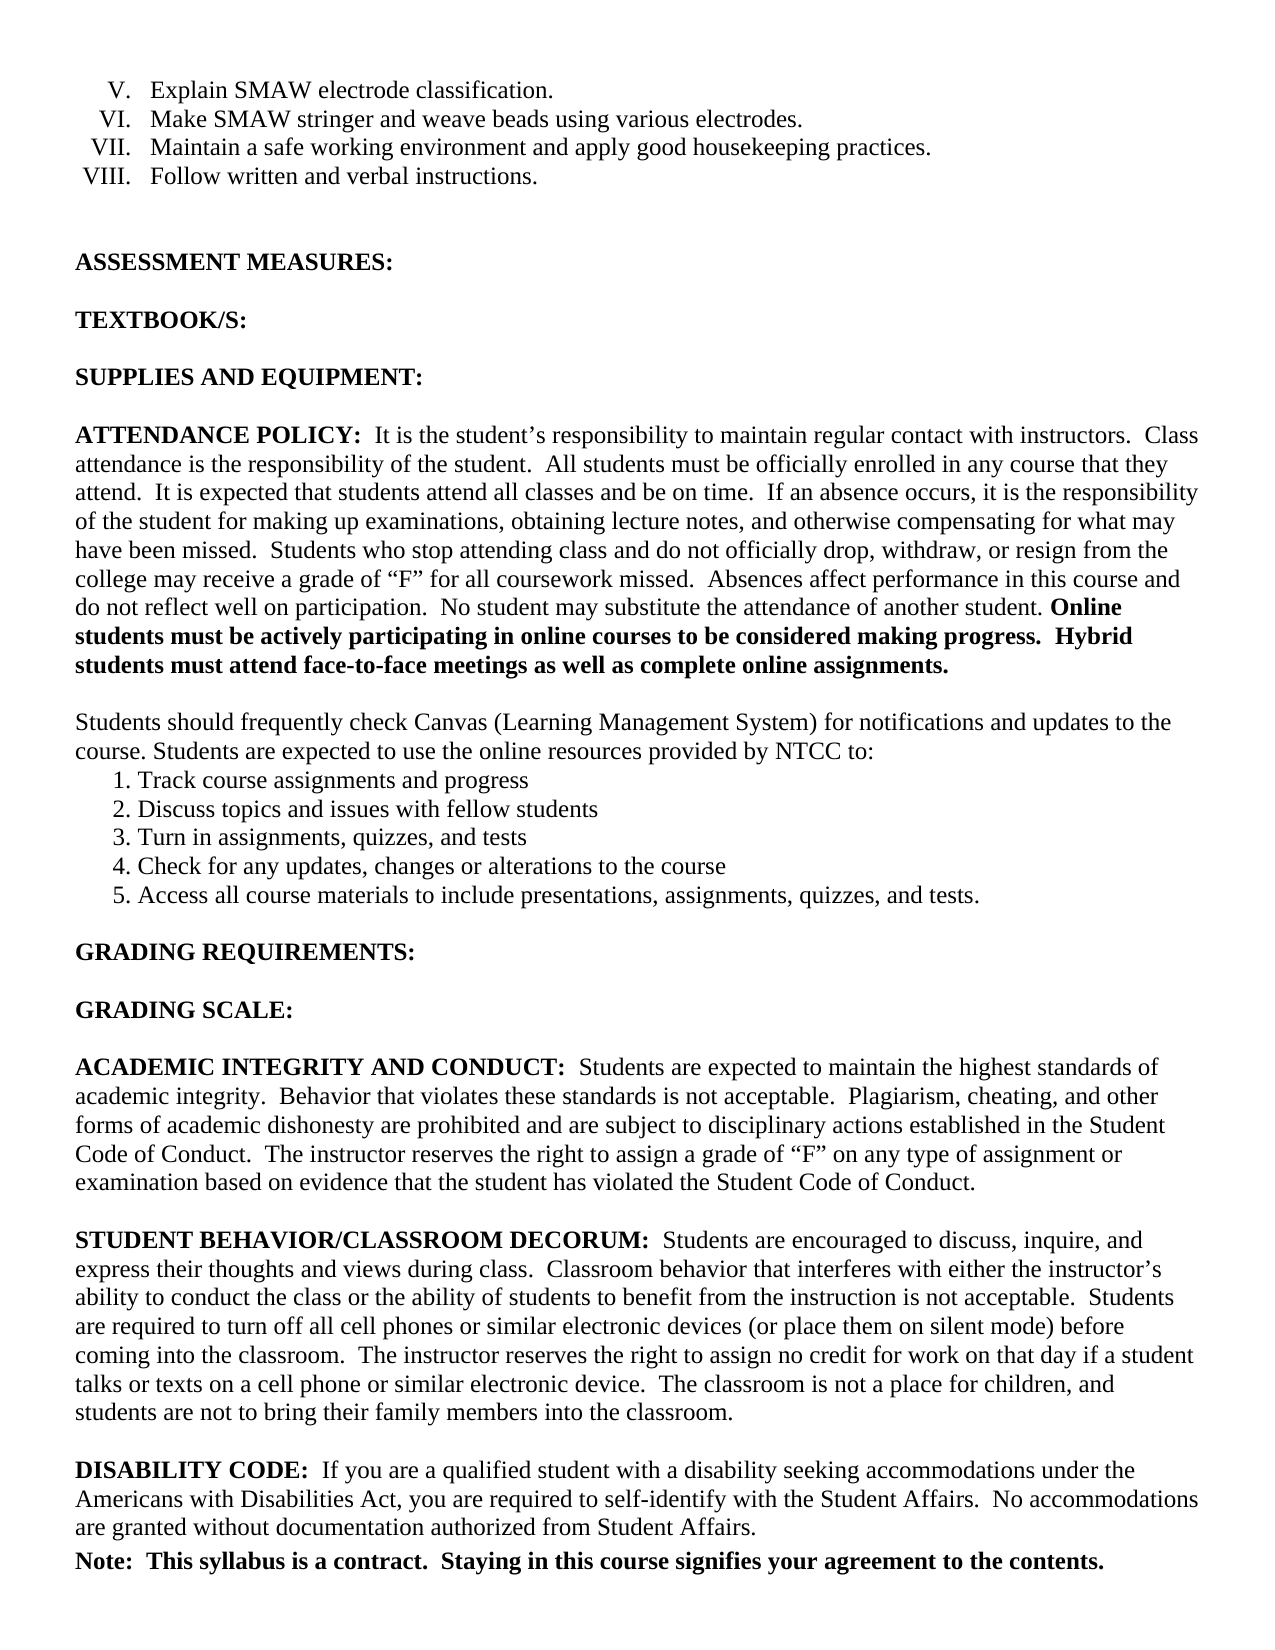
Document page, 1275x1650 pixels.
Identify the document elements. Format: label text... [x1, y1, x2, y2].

list Maintain a safe working environment and apply good housekeeping practices. [131, 132, 1200, 161]
subtitle GRADING REQUIREMENTS: [75, 937, 1200, 966]
list Make SMAW stringer and weave beads using various electrodes. [131, 104, 1200, 132]
text ASSESSMENT MEASURES: [75, 247, 1200, 276]
text 3. Turn in assignments, quizzes, and tests [112, 822, 1200, 851]
list Follow written and verbal instructions. [131, 161, 1200, 190]
text GRADING SCALE: [75, 995, 1200, 1024]
text 4. Check for any updates, changes or alterations to the course [112, 851, 1200, 880]
list Explain SMAW electrode classification. [131, 75, 1200, 104]
text DISABILITY CODE: If you are a qualified student with a disability seeking accommodations under the Americans with Disabilities Act, you are required to self-identify with the Student Affairs. No accommodations are granted without documentation authorized from Student Affairs. [75, 1455, 1200, 1541]
text ACADEMIC INTEGRITY AND CONDUCT: Students are expected to maintain the highest standards of academic integrity. Behavior that violates these standards is not acceptable. Plagiarism, cheating, and other forms of academic dishonesty are prohibited and are subject to disciplinary actions established in the Student Code of Conduct. The instructor reserves the right to assign a grade of “F” on any type of assignment or examination based on evidence that the student has violated the Student Code of Conduct. [75, 1052, 1200, 1196]
text Students should frequently check Canvas (Learning Management System) for notifications and updates to the course. Students are expected to use the online resources provided by NTCC to: [75, 707, 1200, 765]
text 1. Track course assignments and progress [112, 765, 1200, 794]
subtitle TEXTBOOK/S: [75, 305, 1200, 334]
text 2. Discuss topics and issues with fellow students [112, 794, 1200, 822]
text STUDENT BEHAVIOR/CLASSROOM DECORUM: Students are encouraged to discuss, inquire, and express their thoughts and views during class. Classroom behavior that interferes with either the instructor’s ability to conduct the class or the ability of students to benefit from the instruction is not acceptable. Students are required to turn off all cell phones or similar electronic devices (or place them on silent mode) before coming into the classroom. The instructor reserves the right to assign no credit for work on that day if a student talks or texts on a cell phone or similar electronic device. The classroom is not a place for children, and students are not to bring their family members into the classroom. [75, 1225, 1200, 1426]
text SUPPLIES AND EQUIPMENT: [75, 362, 1200, 391]
text 5. Access all course materials to include presentations, assignments, quizzes, and tests. [112, 880, 1200, 909]
text ATTENDANCE POLICY: It is the student’s responsibility to maintain regular contact with instructors. Class attendance is the responsibility of the student. All students must be officially enrolled in any course that they attend. It is expected that students attend all classes and be on time. If an absence occurs, it is the responsibility of the student for making up examinations, obtaining lecture notes, and otherwise compensating for what may have been missed. Students who stop attending class and do not officially drop, withdraw, or resign from the college may receive a grade of “F” for all coursework missed. Absences affect performance in this course and do not reflect well on participation. No student may substitute the attendance of another student. Online students must be actively participating in online courses to be considered making progress. Hybrid students must attend face-to-face meetings as well as complete online assignments. [75, 420, 1200, 679]
